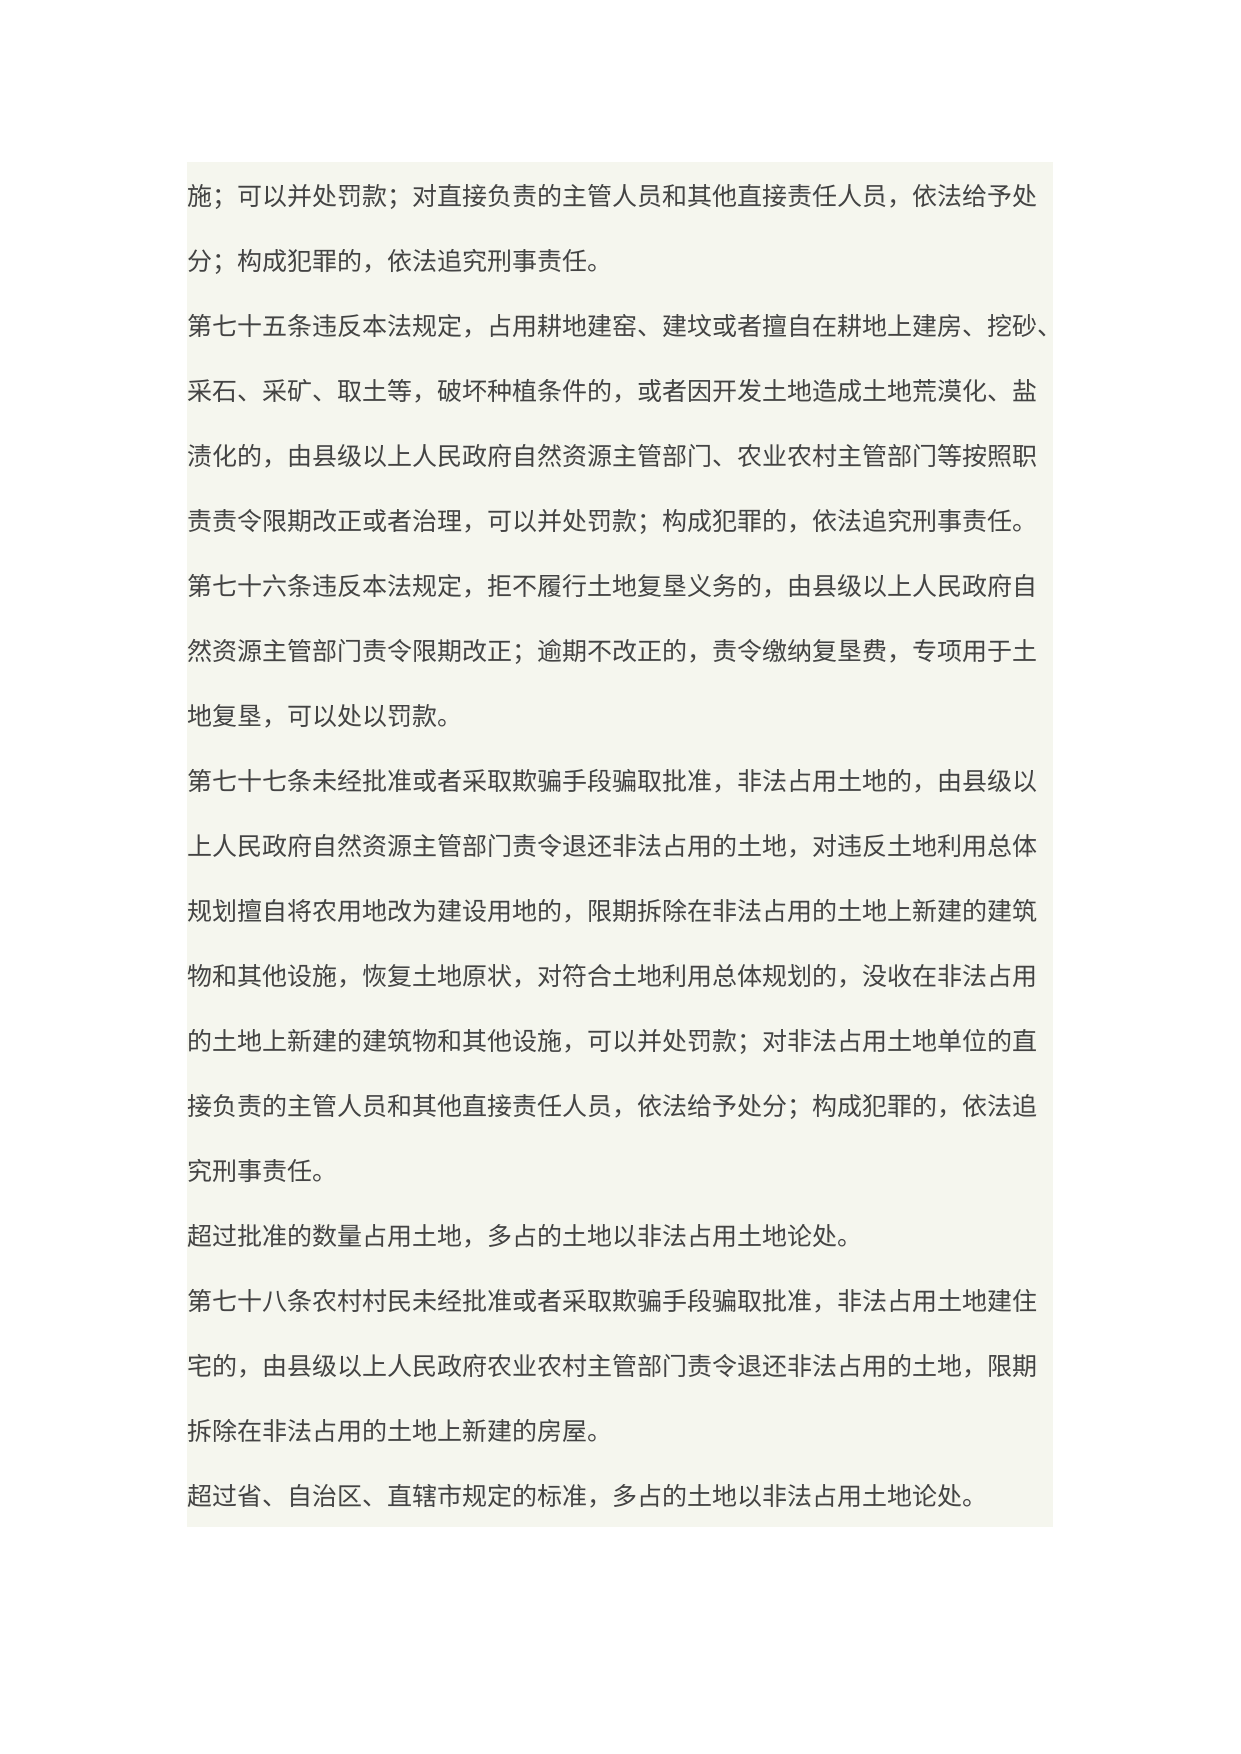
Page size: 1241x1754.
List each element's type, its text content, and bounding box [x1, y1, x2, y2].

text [187, 162, 1053, 292]
text 第七十八条农村村民未经批准或者采取欺骗手段骗取批准，非法占用土地建住宅的，由县级以上人民政府农业农村主管部门责令退还非法占用的土地，限期拆除在非法占用的土地上新建的房屋。 [187, 1267, 1053, 1462]
text 第七十五条违反本法规定，占用耕地建窑、建坟或者擅自在耕地上建房、挖砂、采石、采矿、取土等，破坏种植条件的，或者因开发土地造成土地荒漠化、盐渍化的，由县级以上人民政府自然资源主管部门、农业农村主管部门等按照职责责令限期改正或者治理，可以并处罚款；构成犯罪的，依法追究刑事责任。 [187, 292, 1053, 552]
text 第七十六条违反本法规定，拒不履行土地复垦义务的，由县级以上人民政府自然资源主管部门责令限期改正；逾期不改正的，责令缴纳复垦费，专项用于土地复垦，可以处以罚款。 [187, 552, 1053, 747]
text 超过批准的数量占用土地，多占的土地以非法占用土地论处。 [187, 1202, 1053, 1267]
text 超过省、自治区、直辖市规定的标准，多占的土地以非法占用土地论处。 [187, 1462, 1053, 1527]
text 第七十七条未经批准或者采取欺骗手段骗取批准，非法占用土地的，由县级以上人民政府自然资源主管部门责令退还非法占用的土地，对违反土地利用总体规划擅自将农用地改为建设用地的，限期拆除在非法占用的土地上新建的建筑物和其他设施，恢复土地原状，对符合土地利用总体规划的，没收在非法占用的土地上新建的建筑物和其他设施，可以并处罚款；对非法占用土地单位的直接负责的主管人员和其他直接责任人员，依法给予处分；构成犯罪的，依法追究刑事责任。 [187, 747, 1053, 1202]
